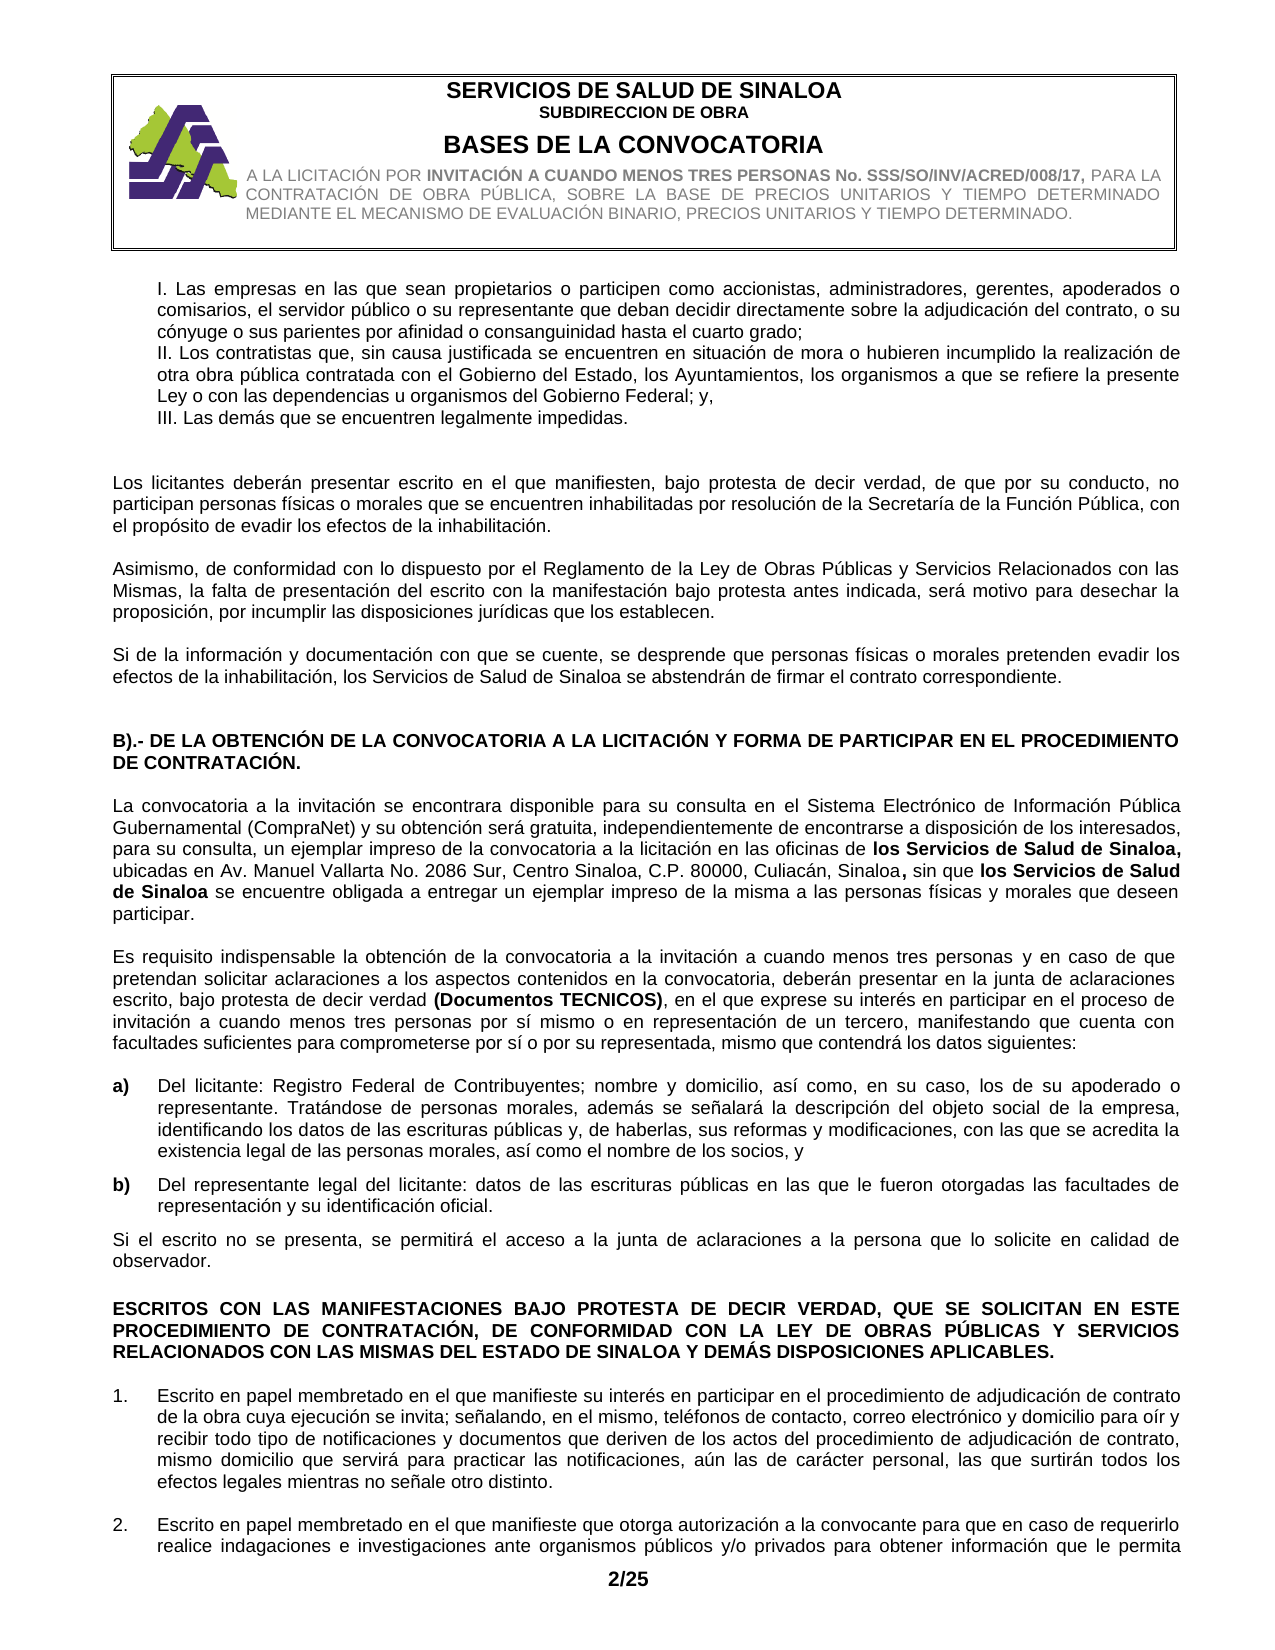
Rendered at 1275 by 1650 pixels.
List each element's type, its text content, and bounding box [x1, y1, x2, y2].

text III. Las demás que se encuentren legalmente impedidas. [157, 407, 1181, 428]
text Asimismo, de conformidad con lo dispuesto por el Reglamento de la Ley de Obras Públicas y Servicios Relacionados con las Mismas, la falta de presentación del escrito con la manifestación bajo protesta antes indicada, será motivo para desechar la proposición, por incumplir las disposiciones jurídicas que los establecen. [112, 558, 1181, 622]
text B).- DE LA OBTENCIÓN DE LA CONVOCATORIA A LA LICITACIÓN Y FORMA DE PARTICIPAR EN EL PROCEDIMIENTO DE CONTRATACIÓN. [112, 730, 1181, 773]
text a) Del licitante: Registro Federal de Contribuyentes; nombre y domicilio, así como, en su caso, los de su apoderado o representante. Tratándose de personas morales, además se señalará la descripción del objeto social de la empresa, identificando los datos de las escrituras públicas y, de haberlas, sus reformas y modificaciones, con las que se acredita la existencia legal de las personas morales, así como el nombre de los socios, y [112, 1075, 1181, 1162]
text I. Las empresas en las que sean propietarios o participen como accionistas, administradores, gerentes, apoderados o comisarios, el servidor público o su representante que deban decidir directamente sobre la adjudicación del contrato, o su cónyuge o sus parientes por afinidad o consanguinidad hasta el cuarto grado; [157, 277, 1181, 342]
text ESCRITOS CON LAS MANIFESTACIONES BAJO PROTESTA DE DECIR VERDAD, QUE SE SOLICITAN EN ESTE PROCEDIMIENTO DE CONTRATACIÓN, DE CONFORMIDAD CON LA LEY DE OBRAS PÚBLICAS Y SERVICIOS RELACIONADOS CON LAS MISMAS DEL ESTADO DE SINALOA Y DEMÁS DISPOSICIONES APLICABLES. [112, 1298, 1181, 1363]
text Es requisito indispensable la obtención de la convocatoria a la invitación a cuando menos tres personas y en caso de que pretendan solicitar aclaraciones a los aspectos contenidos en la convocatoria, deberán presentar en la junta de aclaraciones escrito, bajo protesta de decir verdad (Documentos TECNICOS), en el que exprese su interés en participar en el proceso de invitación a cuando menos tres personas por sí mismo o en representación de un tercero, manifestando que cuenta con facultades suficientes para comprometerse por sí o por su representada, mismo que contendrá los datos siguientes: [112, 946, 1176, 1054]
text b) Del representante legal del licitante: datos de las escrituras públicas en las que le fueron otorgadas las facultades de representación y su identificación oficial. [112, 1173, 1181, 1217]
text La convocatoria a la invitación se encontrara disponible para su consulta en el Sistema Electrónico de Información Pública Gubernamental (CompraNet) y su obtención será gratuita, independientemente de encontrarse a disposición de los interesados, para su consulta, un ejemplar impreso de la convocatoria a la licitación en las oficinas de los Servicios de Salud de Sinaloa, ubicadas en Av. Manuel Vallarta No. 2086 Sur, Centro Sinaloa, C.P. 80000, Culiacán, Sinaloa, sin que los Servicios de Salud de Sinaloa se encuentre obligada a entregar un ejemplar impreso de la misma a las personas físicas y morales que deseen participar. [112, 795, 1181, 924]
list Escrito en papel membretado en el que manifieste su interés en participar en el procedimiento de adjudicación de contrato de la obra cuya ejecución se invita; señalando, en el mismo, teléfonos de contacto, correo electrónico y domicilio para oír y recibir todo tipo de notificaciones y documentos que deriven de los actos del procedimiento de adjudicación de contrato, mismo domicilio que servirá para practicar las notificaciones, aún las de carácter personal, las que surtirán todos los efectos legales mientras no señale otro distinto. [112, 1384, 1181, 1492]
text Si el escrito no se presenta, se permitirá el acceso a la junta de aclaraciones a la persona que lo solicite en calidad de observador. [112, 1229, 1181, 1272]
picture [129, 105, 238, 199]
text Si de la información y documentación con que se cuente, se desprende que personas físicas o morales pretenden evadir los efectos de la inhabilitación, los Servicios de Salud de Sinaloa se abstendrán de firmar el contrato correspondiente. [112, 644, 1181, 687]
text Los licitantes deberán presentar escrito en el que manifiesten, bajo protesta de decir verdad, de que por su conducto, no participan personas físicas o morales que se encuentren inhabilitadas por resolución de la Secretaría de la Función Pública, con el propósito de evadir los efectos de la inhabilitación. [112, 472, 1181, 536]
text II. Los contratistas que, sin causa justificada se encuentren en situación de mora o hubieren incumplido la realización de otra obra pública contratada con el Gobierno del Estado, los Ayuntamientos, los organismos a que se refiere la presente Ley o con las dependencias u organismos del Gobierno Federal; y, [157, 342, 1181, 407]
